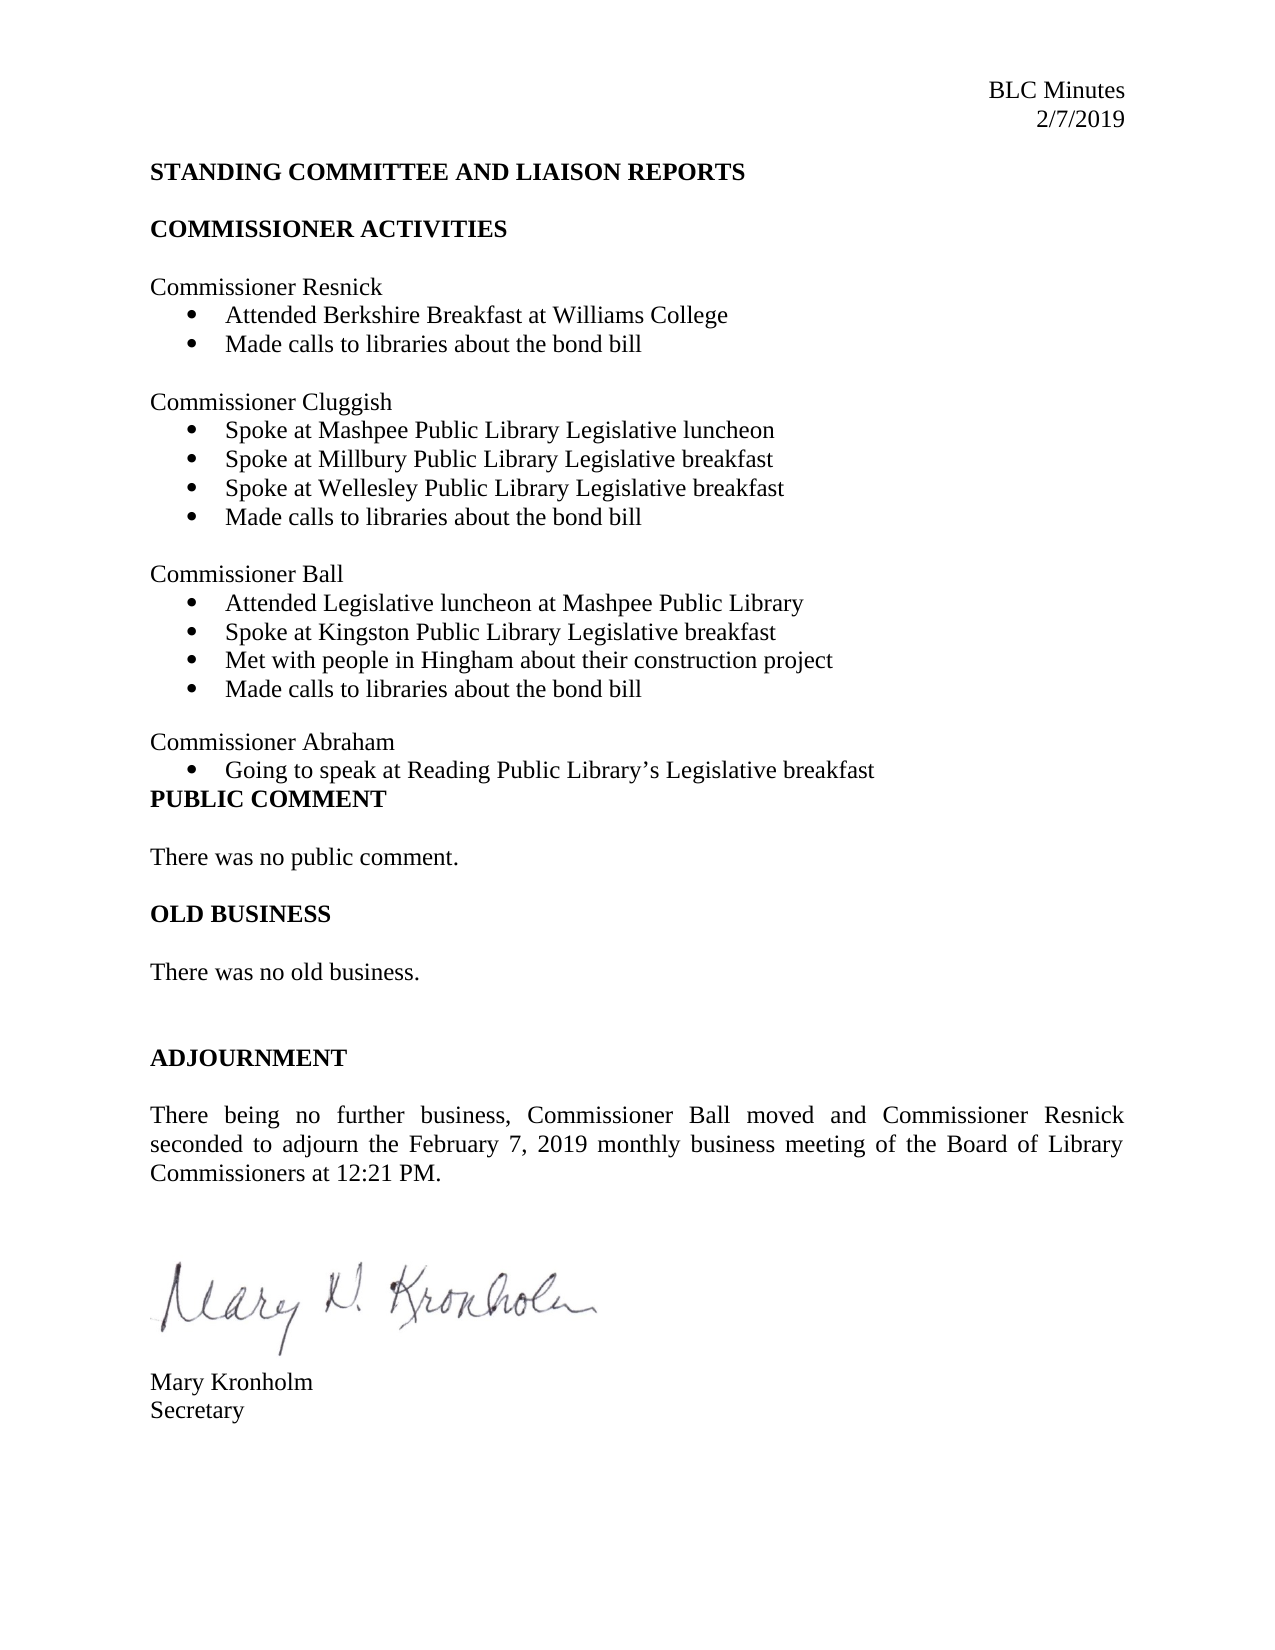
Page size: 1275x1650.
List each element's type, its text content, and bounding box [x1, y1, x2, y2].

text Commissioner Cluggish [150, 387, 1125, 415]
text Mary Kronholm [150, 1367, 1125, 1396]
text Commissioner Resnick [150, 272, 1125, 300]
list Spoke at Millbury Public Library Legislative breakfast [187, 444, 1125, 473]
text Commissioner Ball [150, 559, 1125, 588]
text PUBLIC COMMENT [150, 784, 1125, 813]
text Standing Committee and Liaison Reports [150, 157, 1125, 185]
list Made calls to libraries about the bond bill [187, 502, 1125, 530]
list Met with people in Hingham about their construction project [187, 645, 1125, 674]
list Spoke at Wellesley Public Library Legislative breakfast [187, 473, 1125, 502]
text COMMISSIONER ACTIVITIES [150, 214, 1125, 243]
text Commissioner Abraham [150, 727, 1125, 756]
text There was no old business. [150, 957, 1125, 986]
picture [150, 1244, 608, 1367]
list Attended Legislative luncheon at Mashpee Public Library [187, 588, 1125, 617]
text There was no public comment. [150, 842, 1125, 871]
list Spoke at Kingston Public Library Legislative breakfast [187, 617, 1125, 645]
list Spoke at Mashpee Public Library Legislative luncheon [187, 415, 1125, 444]
list Made calls to libraries about the bond bill [187, 674, 1125, 703]
text ADJOURNMENT [150, 1043, 1125, 1072]
list Made calls to libraries about the bond bill [187, 329, 1125, 358]
text Secretary [150, 1396, 1125, 1424]
list Attended Berkshire Breakfast at Williams College [187, 300, 1125, 329]
list Going to speak at Reading Public Library’s Legislative breakfast [187, 756, 1125, 784]
text There being no further business, Commissioner Ball moved and Commissioner Resnick seconded to adjourn the February 7, 2019 monthly business meeting of the Board of Library Commissioners at 12:21 PM. [150, 1101, 1125, 1187]
text OLD BUSINESS [150, 899, 1125, 928]
